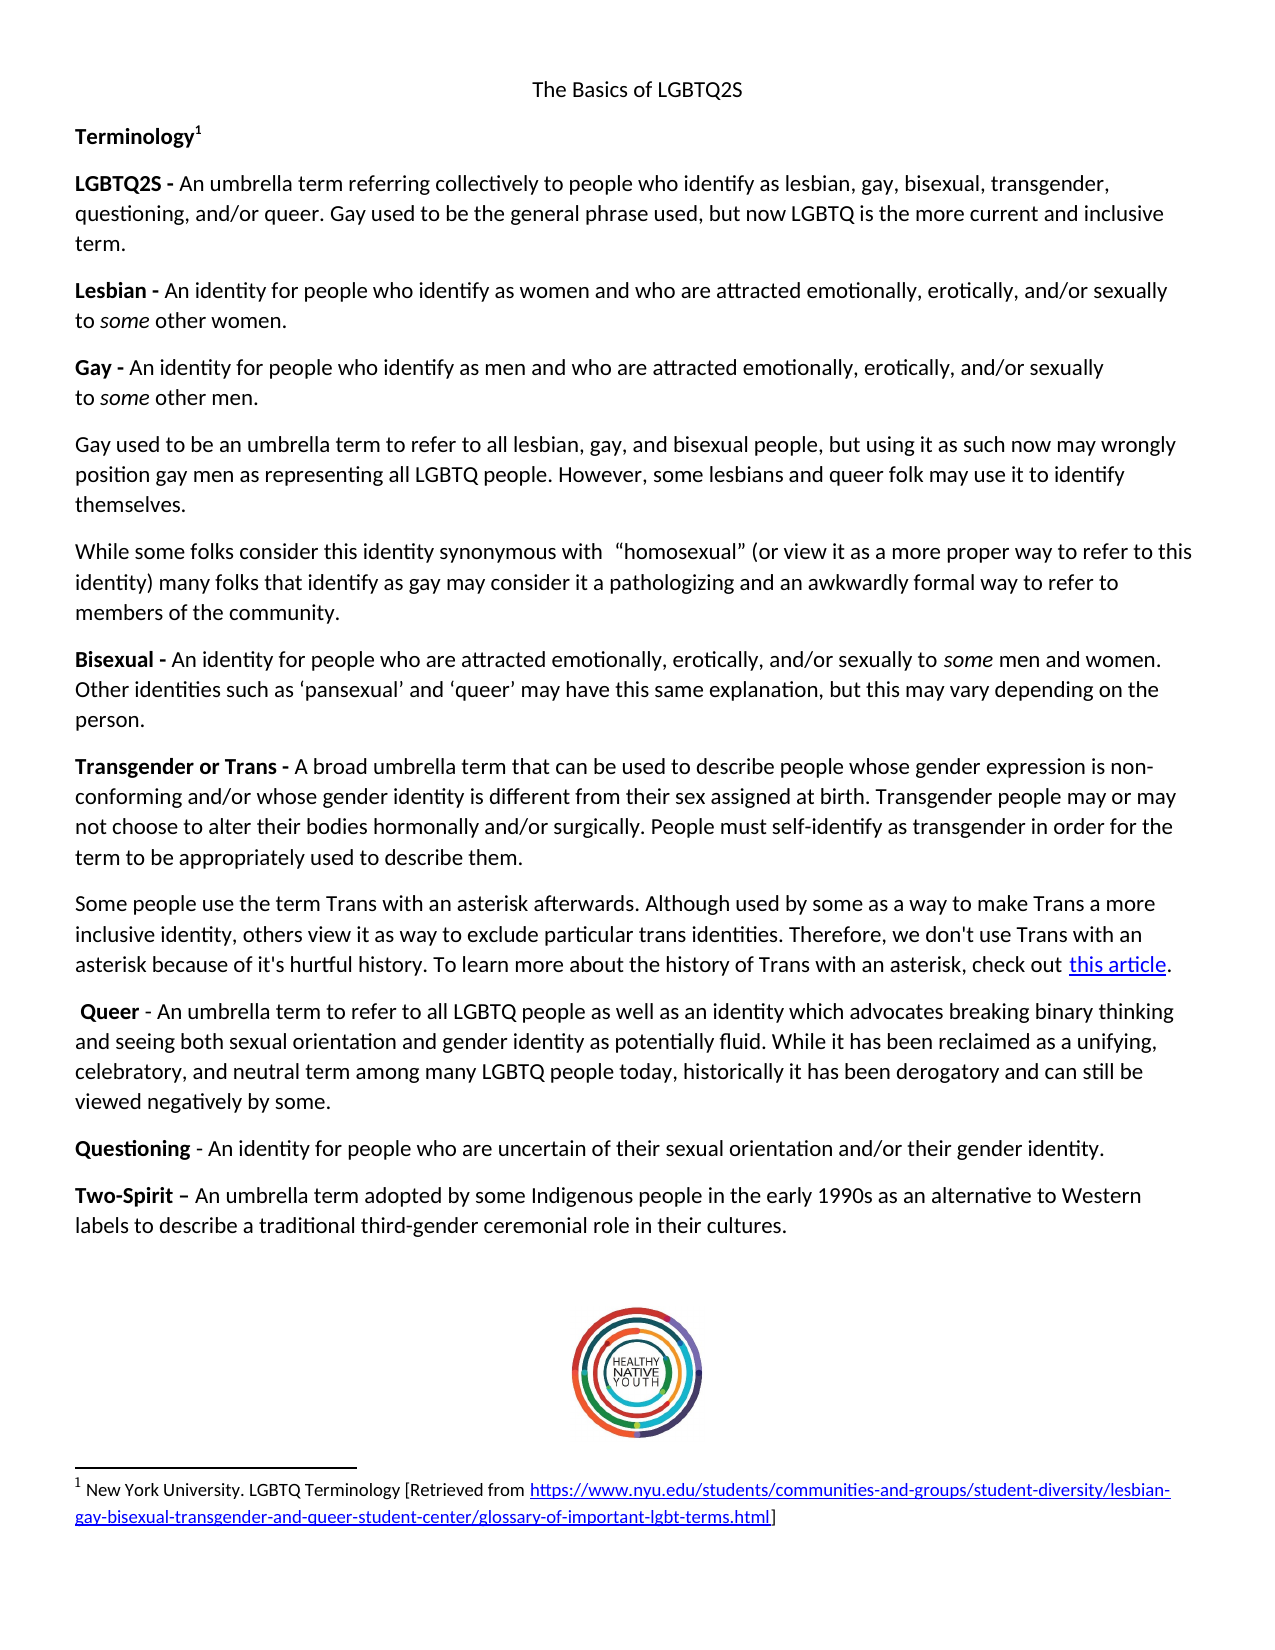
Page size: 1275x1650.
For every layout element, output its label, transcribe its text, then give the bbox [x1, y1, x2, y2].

text LGBTQ2S - An umbrella term referring collectively to people who identify as lesbian, gay, bisexual, transgender, questioning, and/or queer. Gay used to be the general phrase used, but now LGBTQ is the more current and inclusive term. [75, 169, 1200, 257]
text Transgender or Trans - A broad umbrella term that can be used to describe people whose gender expression is non-conforming and/or whose gender identity is different from their sex assigned at birth. Transgender people may or may not choose to alter their bodies hormonally and/or surgically. People must self-identify as transgender in order for the term to be appropriately used to describe them. [75, 752, 1200, 871]
text While some folks consider this identity synonymous with “homosexual” (or view it as a more proper way to refer to this identity) many folks that identify as gay may consider it a pathologizing and an awkwardly formal way to refer to members of the community. [75, 537, 1200, 626]
picture [570, 1306, 705, 1442]
text Two-Spirit – An umbrella term adopted by some Indigenous people in the early 1990s as an alternative to Western labels to describe a traditional third-gender ceremonial role in their cultures. [75, 1181, 1200, 1239]
text Bisexual - An identity for people who are attracted emotionally, erotically, and/or sexually to some men and women. Other identities such as ‘pansexual’ and ‘queer’ may have this same explanation, but this may vary depending on the person. [75, 645, 1200, 733]
text Gay used to be an umbrella term to refer to all lesbian, gay, and bisexual people, but using it as such now may wrongly position gay men as representing all LGBTQ people. However, some lesbians and queer folk may use it to identify themselves. [75, 430, 1200, 519]
text Some people use the term Trans with an asterisk afterwards. Although used by some as a way to make Trans a more inclusive identity, others view it as way to exclude particular trans identities. Therefore, we don't use Trans with an asterisk because of it's hurtful history. To learn more about the history of Trans with an asterisk, check out this article. [75, 889, 1200, 978]
text Gay - An identity for people who identify as men and who are attracted emotionally, erotically, and/or sexually to some other men. [75, 353, 1200, 411]
text The Basics of LGBTQ2S [75, 75, 1200, 103]
text Terminology [75, 122, 1200, 150]
text Questioning - An identity for people who are uncertain of their sexual orientation and/or their gender identity. [75, 1134, 1200, 1162]
text Lesbian - An identity for people who identify as women and who are attracted emotionally, erotically, and/or sexually to some other women. [75, 276, 1200, 334]
text Queer - An umbrella term to refer to all LGBTQ people as well as an identity which advocates breaking binary thinking and seeing both sexual orientation and gender identity as potentially fluid. While it has been reclaimed as a unifying, celebratory, and neutral term among many LGBTQ people today, historically it has been derogatory and can still be viewed negatively by some. [75, 997, 1200, 1116]
